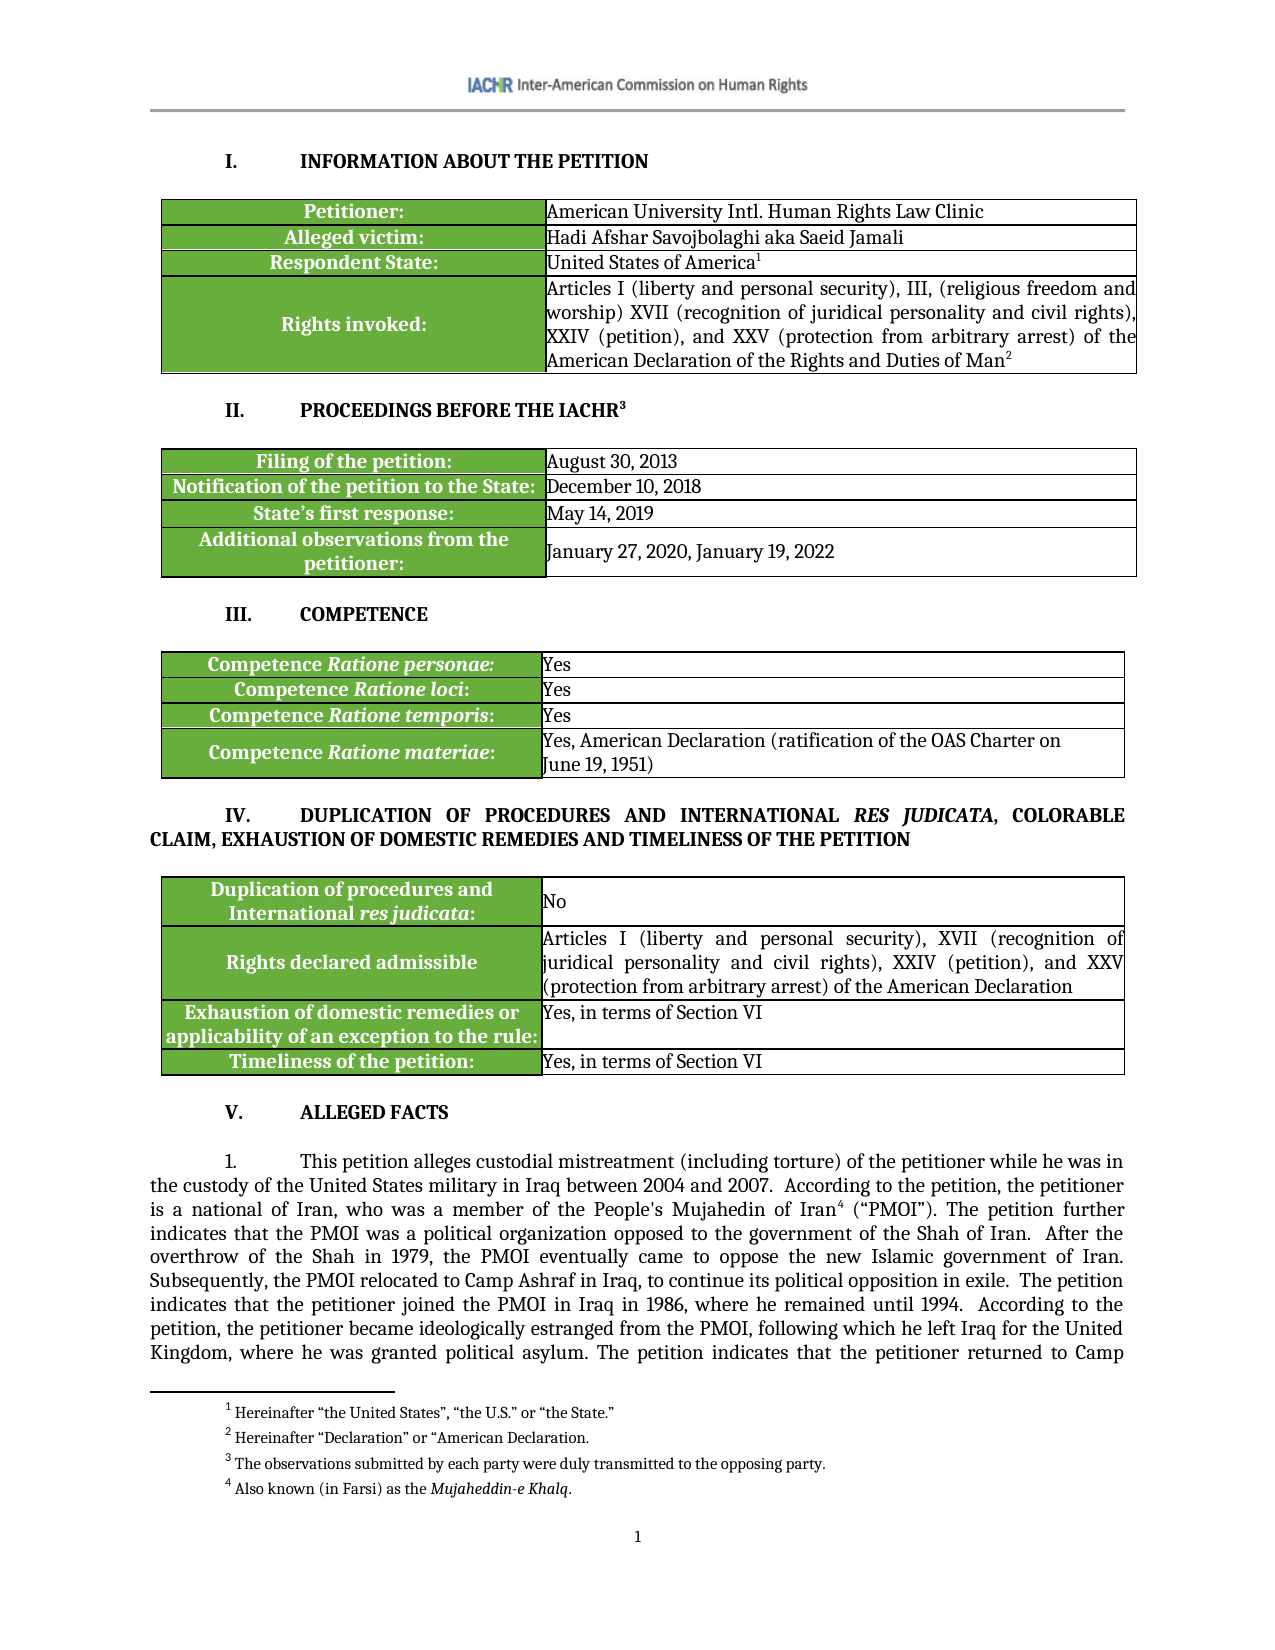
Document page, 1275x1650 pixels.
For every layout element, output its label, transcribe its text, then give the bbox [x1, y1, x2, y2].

table_header August 30, 2013 [547, 449, 1136, 473]
picture [456, 75, 819, 95]
table_header Petitioner: [162, 200, 545, 224]
table_cell Hadi Afshar Savojbolaghi aka Saeid Jamali [547, 226, 1136, 249]
table_header Filing of the petition: [162, 450, 545, 473]
text III. COMPETENCE [150, 602, 1125, 626]
table_cell Exhaustion of domestic remedies or applicability of an exception to the rule: [162, 1001, 541, 1048]
table_cell Yes, in terms of Section VI [543, 1050, 1124, 1074]
table_cell January 27, 2020, January 19, 2022 [547, 528, 1136, 576]
table_cell Notification of the petition to the State: [162, 475, 545, 499]
text IV. DUPLICATION OF PROCEDURES AND INTERNATIONAL RES JUDICATA, COLORABLE CLAIM, EXHAUSTION OF DOMESTIC REMEDIES AND TIMELINESS OF THE PETITION [150, 803, 1125, 851]
table_cell May 14, 2019 [547, 501, 1136, 526]
table_cell Competence Ratione materiae: [162, 729, 541, 777]
table_cell Yes, in terms of Section VI [543, 1001, 1124, 1048]
table_header Yes [543, 653, 1124, 676]
table_cell Respondent State: [162, 251, 545, 275]
table_cell State’s first response: [162, 501, 545, 526]
table_cell Rights invoked: [162, 277, 545, 372]
table_cell December 10, 2018 [547, 475, 1136, 499]
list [150, 1149, 1125, 1365]
table_header No [543, 878, 1124, 925]
table_header Competence Ratione personae: [162, 653, 541, 676]
text I. INFORMATION ABOUT THE PETITION [150, 150, 1125, 174]
table_cell Additional observations from the petitioner: [162, 528, 545, 576]
table_cell Articles I (liberty and personal security), XVII (recognition of juridical personality and civil rights), XXIV (petition), and XXV (protection from arbitrary arrest) of the American Declaration [543, 927, 1124, 999]
table_cell Yes [543, 678, 1124, 702]
table_cell Timeliness of the petition: [162, 1050, 541, 1074]
table_header Duplication of procedures and International res judicata: [162, 878, 541, 925]
table_cell Yes, American Declaration (ratification of the OAS Charter on June 19, 1951) [543, 729, 1124, 777]
table_cell Rights declared admissible [162, 927, 541, 999]
table_cell Competence Ratione temporis: [162, 704, 541, 727]
table_cell Articles I (liberty and personal security), III, (religious freedom and worship) XVII (recognition of juridical personality and civil rights), XXIV (petition), and XXV (protection from arbitrary arrest) of the American Declaration of the Rights and Duties of Man [547, 277, 1136, 372]
table_cell Competence Ratione loci: [162, 678, 541, 702]
text V. ALLEGED FACTS [150, 1100, 1125, 1124]
table_cell Yes [543, 704, 1124, 727]
table_cell United States of America [547, 251, 1136, 275]
table_header American University Intl. Human Rights Law Clinic [547, 200, 1136, 224]
table_cell : [162, 226, 545, 249]
text II. PROCEEDINGS BEFORE THE IACHR [150, 399, 1125, 423]
